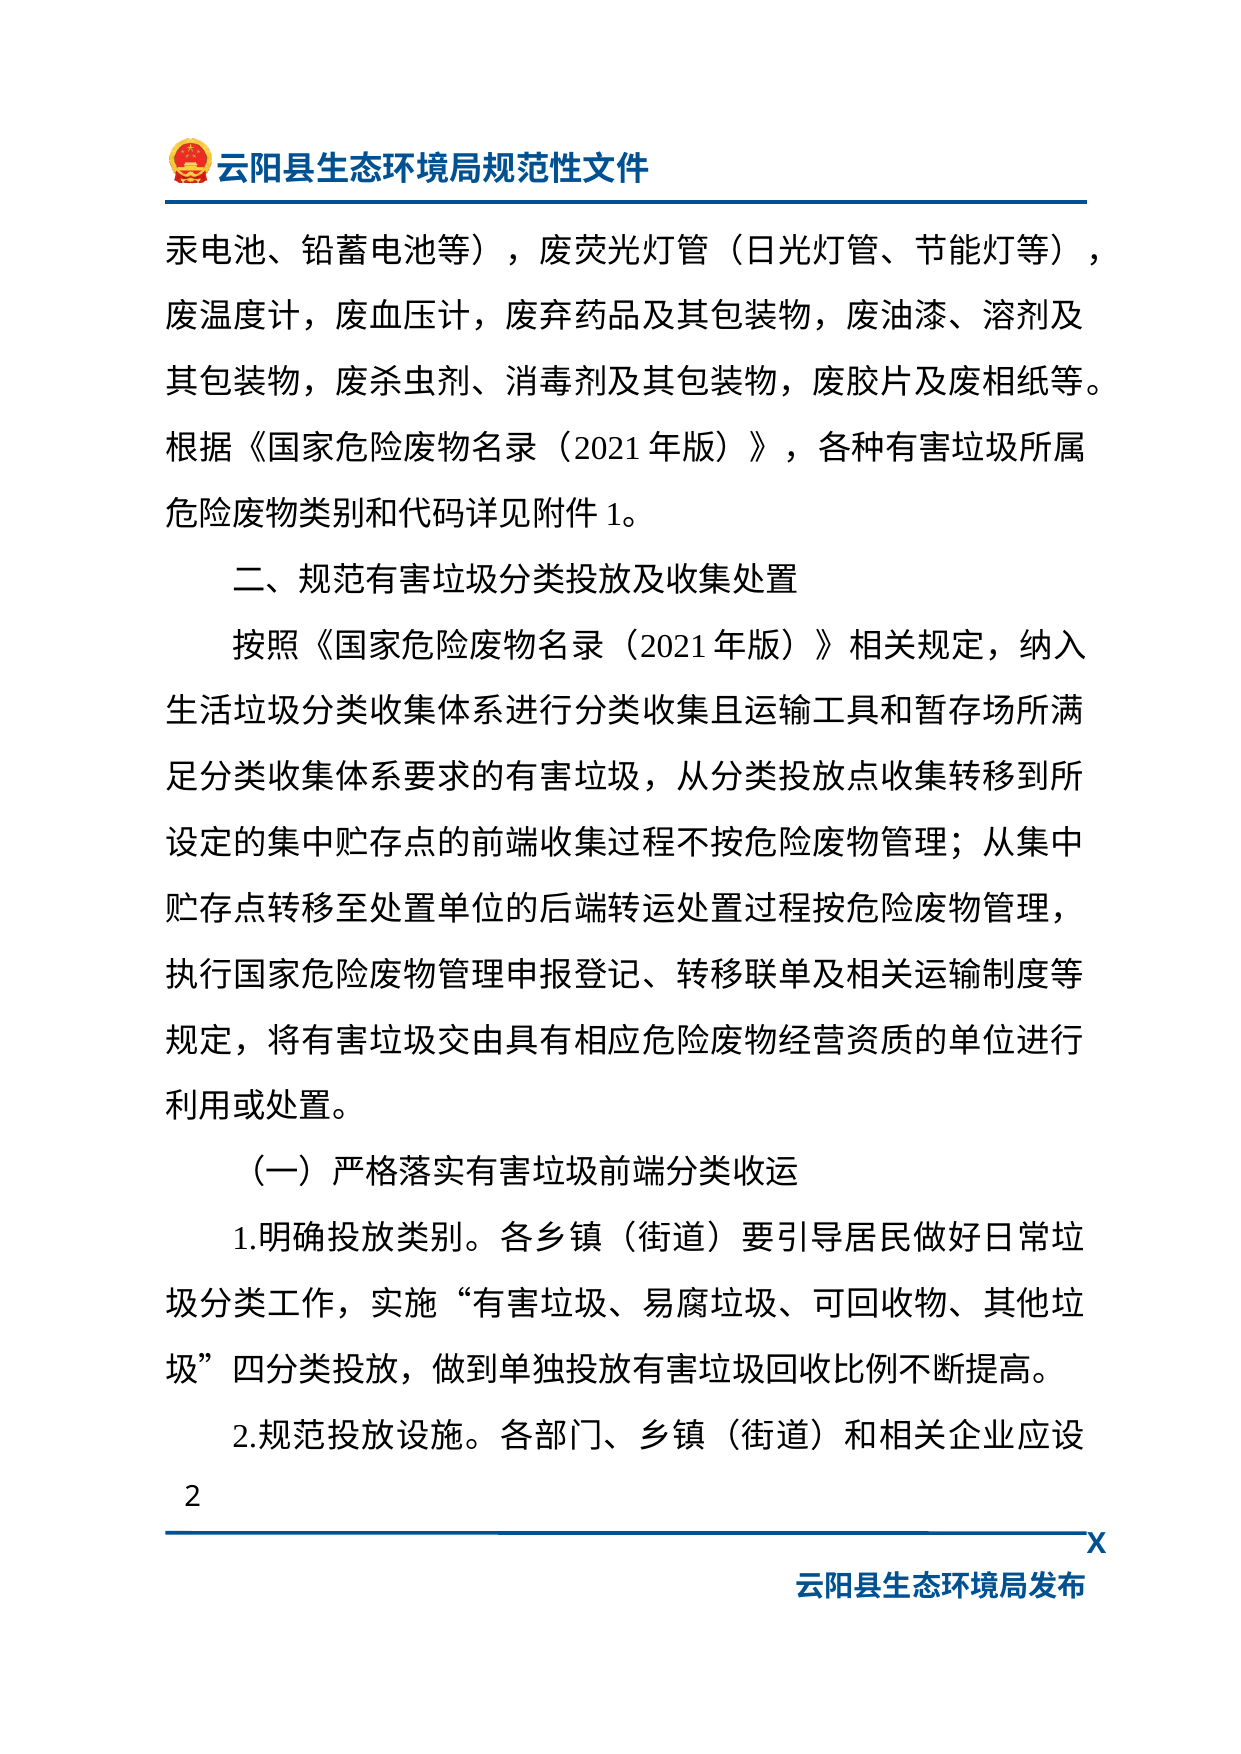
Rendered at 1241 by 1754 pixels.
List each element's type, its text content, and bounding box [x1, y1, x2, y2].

text 1.明确投放类别。各乡镇（街道）要引导居民做好日常垃圾分类工作，实施“有害垃圾、易腐垃圾、可回收物、其他垃圾”四分类投放，做到单独投放有害垃圾回收比例不断提高。 [165, 1202, 1087, 1399]
text 二、规范有害垃圾分类投放及收集处置 [165, 544, 1087, 609]
picture [165, 136, 216, 187]
text （一）严格落实有害垃圾前端分类收运 [165, 1136, 1087, 1202]
text 按照《国家危险废物名录（2021年版）》相关规定，纳入生活垃圾分类收集体系进行分类收集且运输工具和暂存场所满足分类收集体系要求的有害垃圾，从分类投放点收集转移到所设定的集中贮存点的前端收集过程不按危险废物管理；从集中贮存点转移至处置单位的后端转运处置过程按危险废物管理，执行国家危险废物管理申报登记、转移联单及相关运输制度等规定，将有害垃圾交由具有相应危险废物经营资质的单位进行利用或处置。 [165, 609, 1087, 1136]
